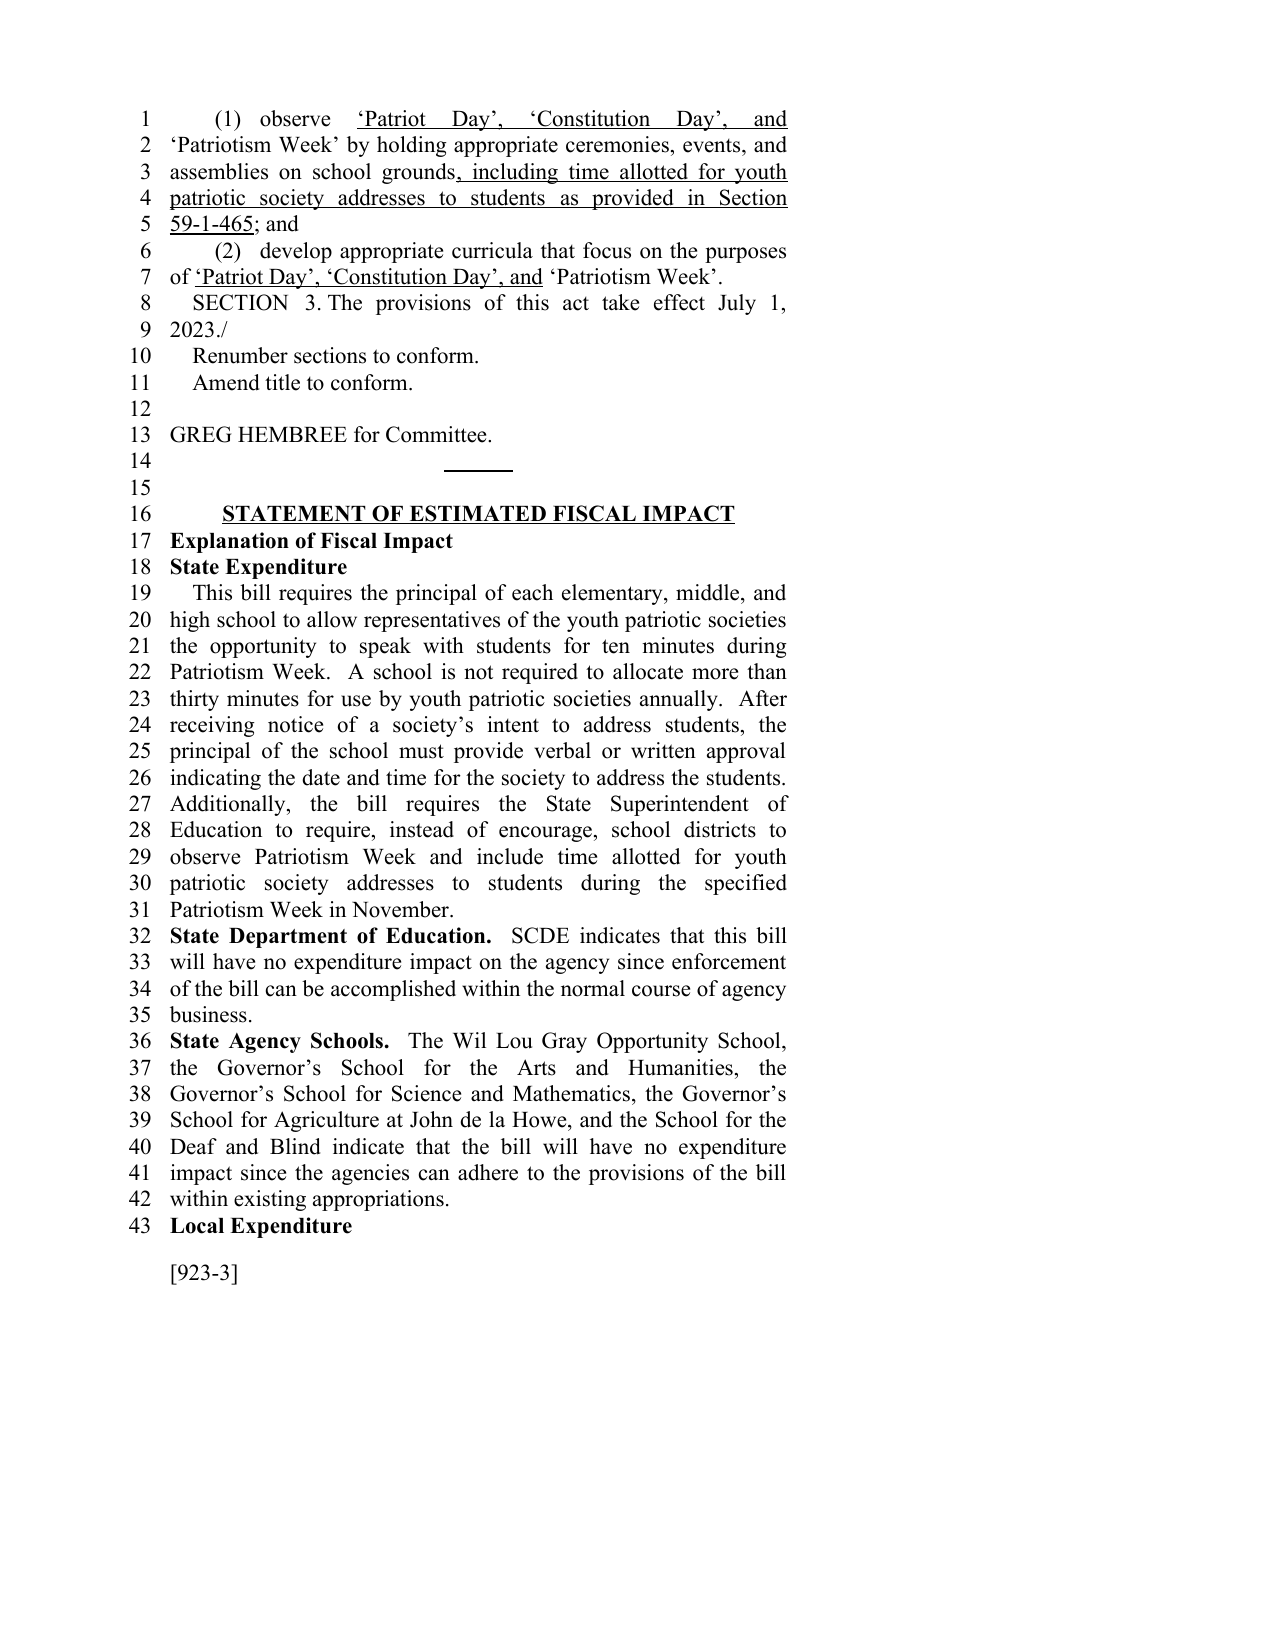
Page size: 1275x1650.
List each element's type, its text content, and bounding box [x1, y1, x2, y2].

text State Expenditure [169, 553, 787, 579]
text (1) observe ‘Patriot Day’, ‘Constitution Day’, and ‘Patriotism Week’ by holding appropriate ceremonies, events, and assemblies on school grounds, including time allotted for youth patriotic society addresses to students as provided in Section 59-1-465; and [169, 208, 787, 237]
text Explanation of Fiscal Impact [169, 527, 787, 553]
text STATEMENT OF ESTIMATED FISCAL IMPACT [169, 500, 787, 527]
text Amend title to conform. [169, 368, 787, 395]
text GREG HEMBREE for Committee. [169, 421, 787, 448]
text Local Expenditure [169, 1212, 787, 1238]
text Renumber sections to conform. [169, 342, 787, 368]
text State Agency Schools. The Wil Lou Gray Opportunity School, the Governor’s School for the Arts and Humanities, the Governor’s School for Science and Mathematics, the Governor’s School for Agriculture at John de la Howe, and the School for the Deaf and Blind indicate that the bill will have no expenditure impact since the agencies can adhere to the provisions of the bill within existing appropriations. [169, 1027, 787, 1212]
text This bill requires the principal of each elementary, middle, and high school to allow representatives of the youth patriotic societies the opportunity to speak with students for ten minutes during Patriotism Week. A school is not required to allocate more than thirty minutes for use by youth patriotic societies annually. After receiving notice of a society’s intent to address students, the principal of the school must provide verbal or written approval indicating the date and time for the society to address the students. Additionally, the bill requires the State Superintendent of Education to require, instead of encourage, school districts to observe Patriotism Week and include time allotted for youth patriotic society addresses to students during the specified Patriotism Week in November. [169, 579, 787, 922]
text State Department of Education. SCDE indicates that this bill will have no expenditure impact on the agency since enforcement of the bill can be accomplished within the normal course of agency business. [169, 922, 787, 1027]
text SECTION 3. The provisions of this act take effect July 1, 2023./ [169, 289, 787, 342]
text (1) observe ‘Patriot Day’, ‘Constitution Day’, and ‘Patriotism Week’ by holding appropriate ceremonies, events, and assemblies on school grounds, including time allotted for youth patriotic society addresses to students as provided in Section 59-1-465; and [169, 105, 787, 207]
text (2) develop appropriate curricula that focus on the purposes of ‘Patriot Day’, ‘Constitution Day’, and ‘Patriotism Week’. [169, 237, 787, 289]
